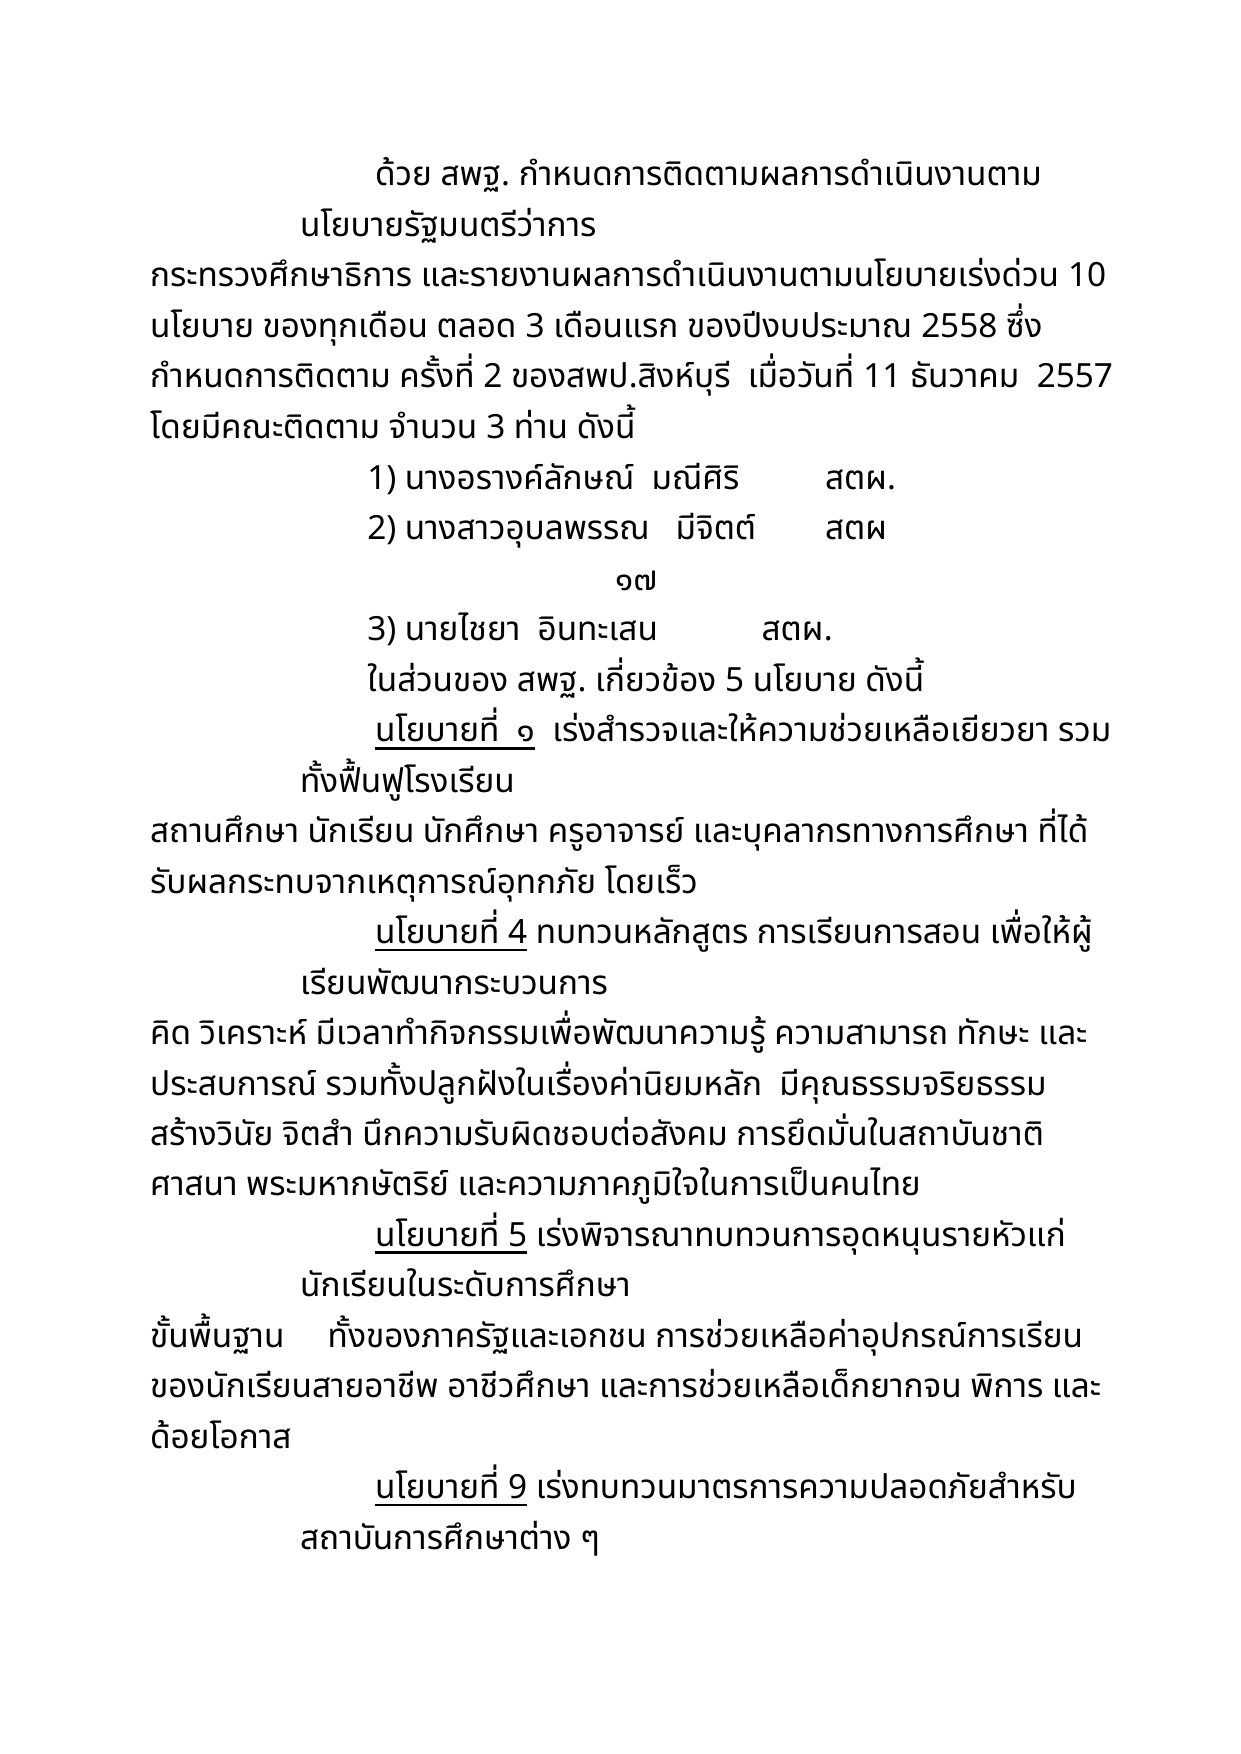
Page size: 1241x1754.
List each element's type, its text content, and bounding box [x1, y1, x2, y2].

text ด้วย สพฐ. กำหนดการติดตามผลการดำเนินงานตามนโยบายรัฐมนตรีว่าการ [300, 150, 1122, 251]
text กระทรวงศึกษาธิการ และรายงานผลการดำเนินงานตามนโยบายเร่งด่วน 10 นโยบาย ของทุกเดือน ตลอด 3 เดือนแรก ของปีงบประมาณ 2558 ซึ่งกำหนดการติดตาม ครั้งที่ 2 ของสพป.สิงห์บุรี เมื่อวันที่ 11 ธันวาคม 2557 โดยมีคณะติดตาม จำนวน 3 ท่าน ดังนี้ [150, 251, 1122, 453]
text นโยบายที่ 5 เร่งพิจารณาทบทวนการอุดหนุนรายหัวแก่นักเรียนในระดับการศึกษา [300, 1211, 1122, 1312]
text นโยบายที่ ๑ เร่งสำรวจและให้ความช่วยเหลือเยียวยา รวมทั้งฟื้นฟูโรงเรียน [300, 706, 1122, 807]
text คิด วิเคราะห์ มีเวลาทำกิจกรรมเพื่อพัฒนาความรู้ ความสามารถ ทักษะ และประสบการณ์ รวมทั้งปลูกฝังในเรื่องค่านิยมหลัก มีคุณธรรมจริยธรรม สร้างวินัย จิตสำ นึกความรับผิดชอบต่อสังคม การยึดมั่นในสถาบันชาติ ศาสนา พระมหากษัตริย์ และความภาคภูมิใจในการเป็นคนไทย [150, 1009, 1122, 1211]
list นางอรางค์ลักษณ์ มณีศิริ สตผ. [367, 453, 1122, 504]
list นางสาวอุบลพรรณ มีจิตต์ สตผ [367, 504, 1122, 555]
text นโยบายที่ 9 เร่งทบทวนมาตรการความปลอดภัยสำหรับสถาบันการศึกษาต่าง ๆ [300, 1463, 1122, 1564]
text ๑๗ [150, 555, 1122, 605]
text ขั้นพื้นฐาน ทั้งของภาครัฐและเอกชน การช่วยเหลือค่าอุปกรณ์การเรียนของนักเรียนสายอาชีพ อาชีวศึกษา และการช่วยเหลือเด็กยากจน พิการ และด้อยโอกาส [150, 1312, 1122, 1463]
text นโยบายที่ 4 ทบทวนหลักสูตร การเรียนการสอน เพื่อให้ผู้เรียนพัฒนากระบวนการ [300, 908, 1122, 1009]
text สถานศึกษา นักเรียน นักศึกษา ครูอาจารย์ และบุคลากรทางการศึกษา ที่ได้รับผลกระทบจากเหตุการณ์อุทกภัย โดยเร็ว [150, 807, 1122, 908]
text ในส่วนของ สพฐ. เกี่ยวข้อง 5 นโยบาย ดังนี้ [367, 656, 1122, 706]
list นายไชยา อินทะเสน สตผ. [367, 605, 1122, 656]
